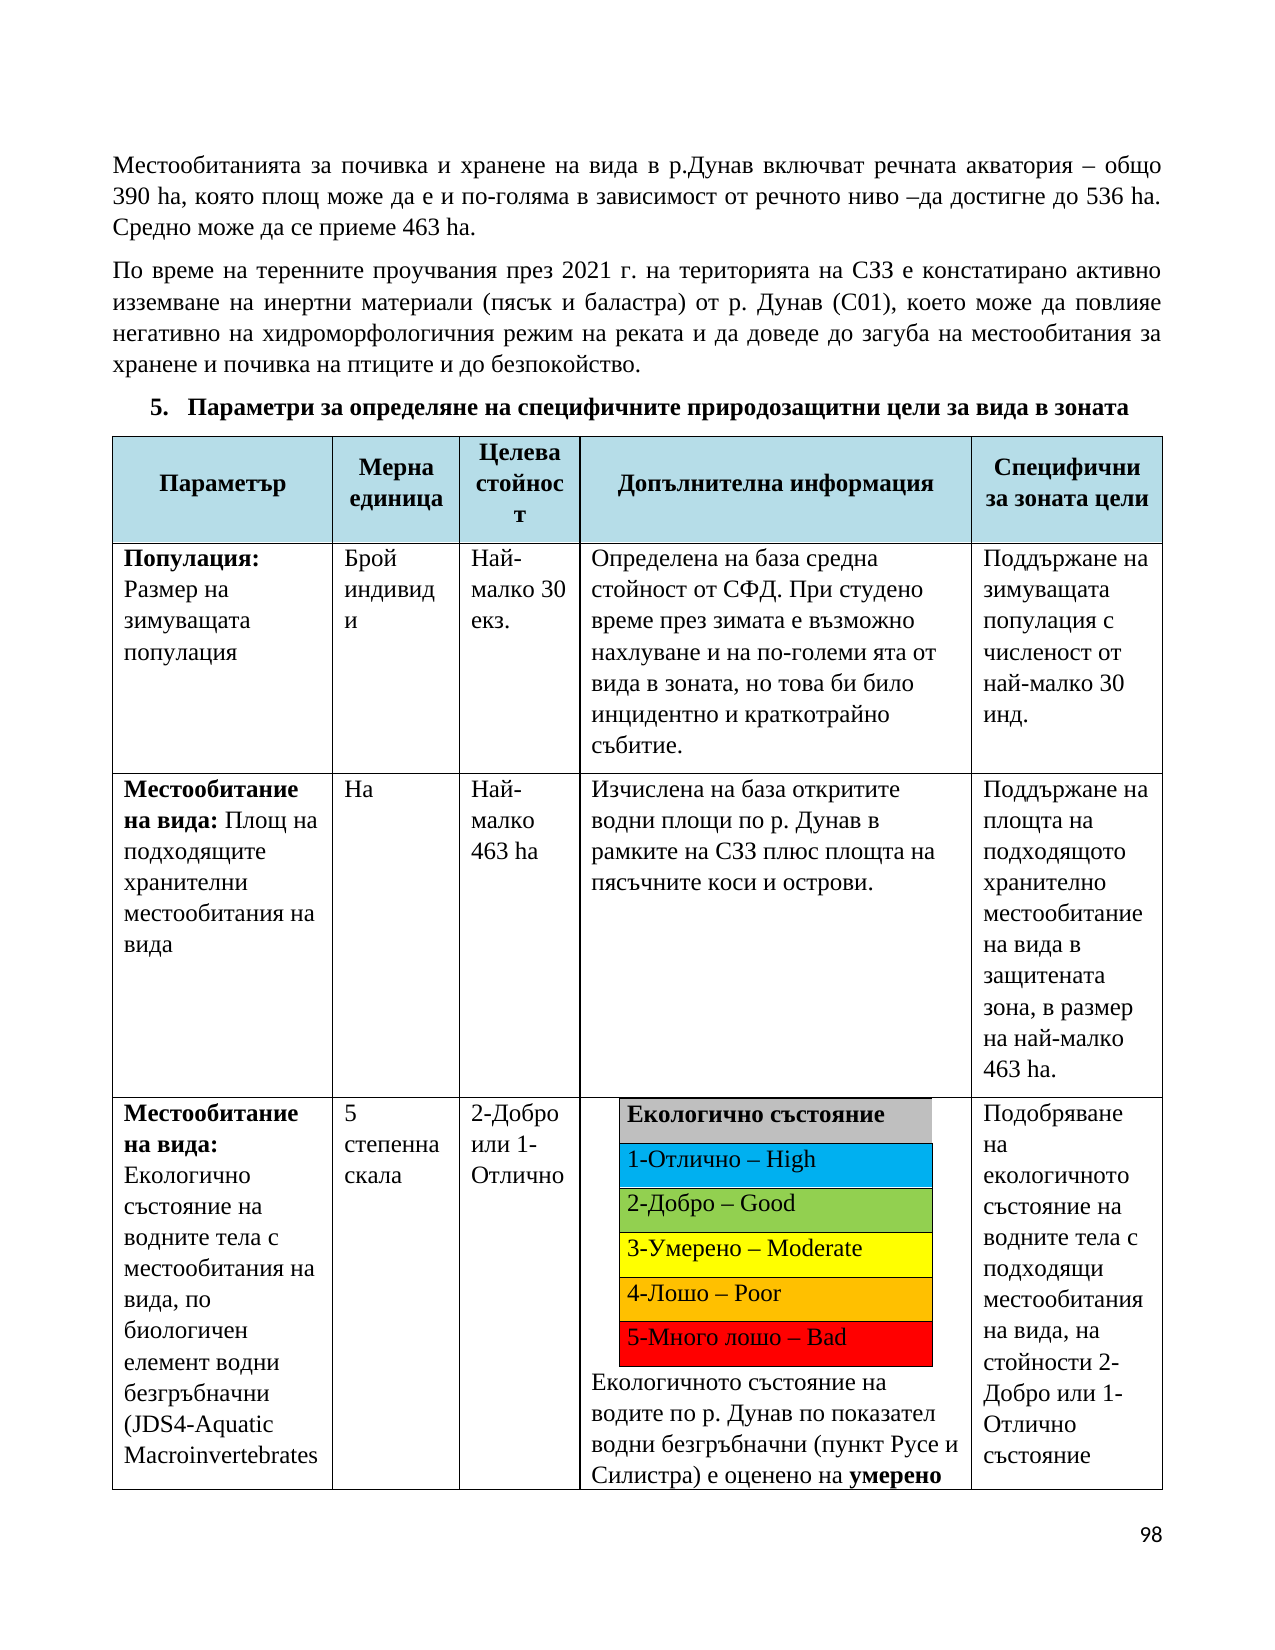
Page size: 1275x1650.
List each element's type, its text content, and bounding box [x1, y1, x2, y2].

table_header Параметър [113, 437, 332, 542]
table_cell 5 степенна скала [333, 1098, 459, 1489]
table_cell Определена на база средна стойност от СФД. При студено време през зимата е възможно нахлуване и на по-големи ята от вида в зоната, но това би било инцидентно и краткотрайно събитие. [581, 544, 971, 773]
text По време на теренните проучвания през 2021 г. на територията на СЗЗ е констатирано активно изземване на инертни материали (пясък и баластра) от р. Дунав (С01), което може да повлияе негативно на хидроморфологичния режим на реката и да доведе до загуба на местообитания за хранене и почивка на птиците и до безпокойство. [112, 256, 1162, 377]
list Параметри за определяне на специфичните природозащитни цели за вида в зоната [150, 392, 1162, 421]
table_header Специфични за зоната цели [972, 437, 1162, 542]
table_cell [113, 1098, 332, 1489]
table_cell Популация: Размер на зимуващата популация [113, 544, 332, 773]
text Местообитанията за почивка и хранене на вида в р.Дунав включват речната акватория – общо 390 ha, която площ може да е и по-голяма в зависимост от речното ниво –да достигне до 536 ha. Средно може да се приеме 463 ha. [112, 150, 1162, 241]
table_cell Местообитание на вида: Площ на подходящите хранителни местообитания на вида [113, 774, 332, 1097]
table_cell Изчислена на база откритите водни площи по р. Дунав в рамките на СЗЗ плюс площта на пясъчните коси и острови. [581, 774, 971, 1097]
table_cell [581, 1098, 971, 1489]
table_header Мерна единица [333, 437, 459, 542]
table_cell 2-Добро или 1-Отлично [460, 1098, 579, 1489]
table_cell Поддържане на площта на подходящото хранително местообитание на вида в защитената зона, в размер на най-малко 463 ha. [972, 774, 1162, 1097]
table_cell Поддържане на зимуващата популация с численост от най-малко 30 инд. [972, 544, 1162, 773]
table_cell Ha [333, 774, 459, 1097]
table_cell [972, 1098, 1162, 1489]
table_cell Брой индивиди [333, 544, 459, 773]
table_cell Най-малко 463 ha [460, 774, 579, 1097]
table_cell Най-малко 30 екз. [460, 544, 579, 773]
table_header Допълнителна информация [581, 437, 971, 542]
table_header Целева стойност [460, 437, 579, 542]
